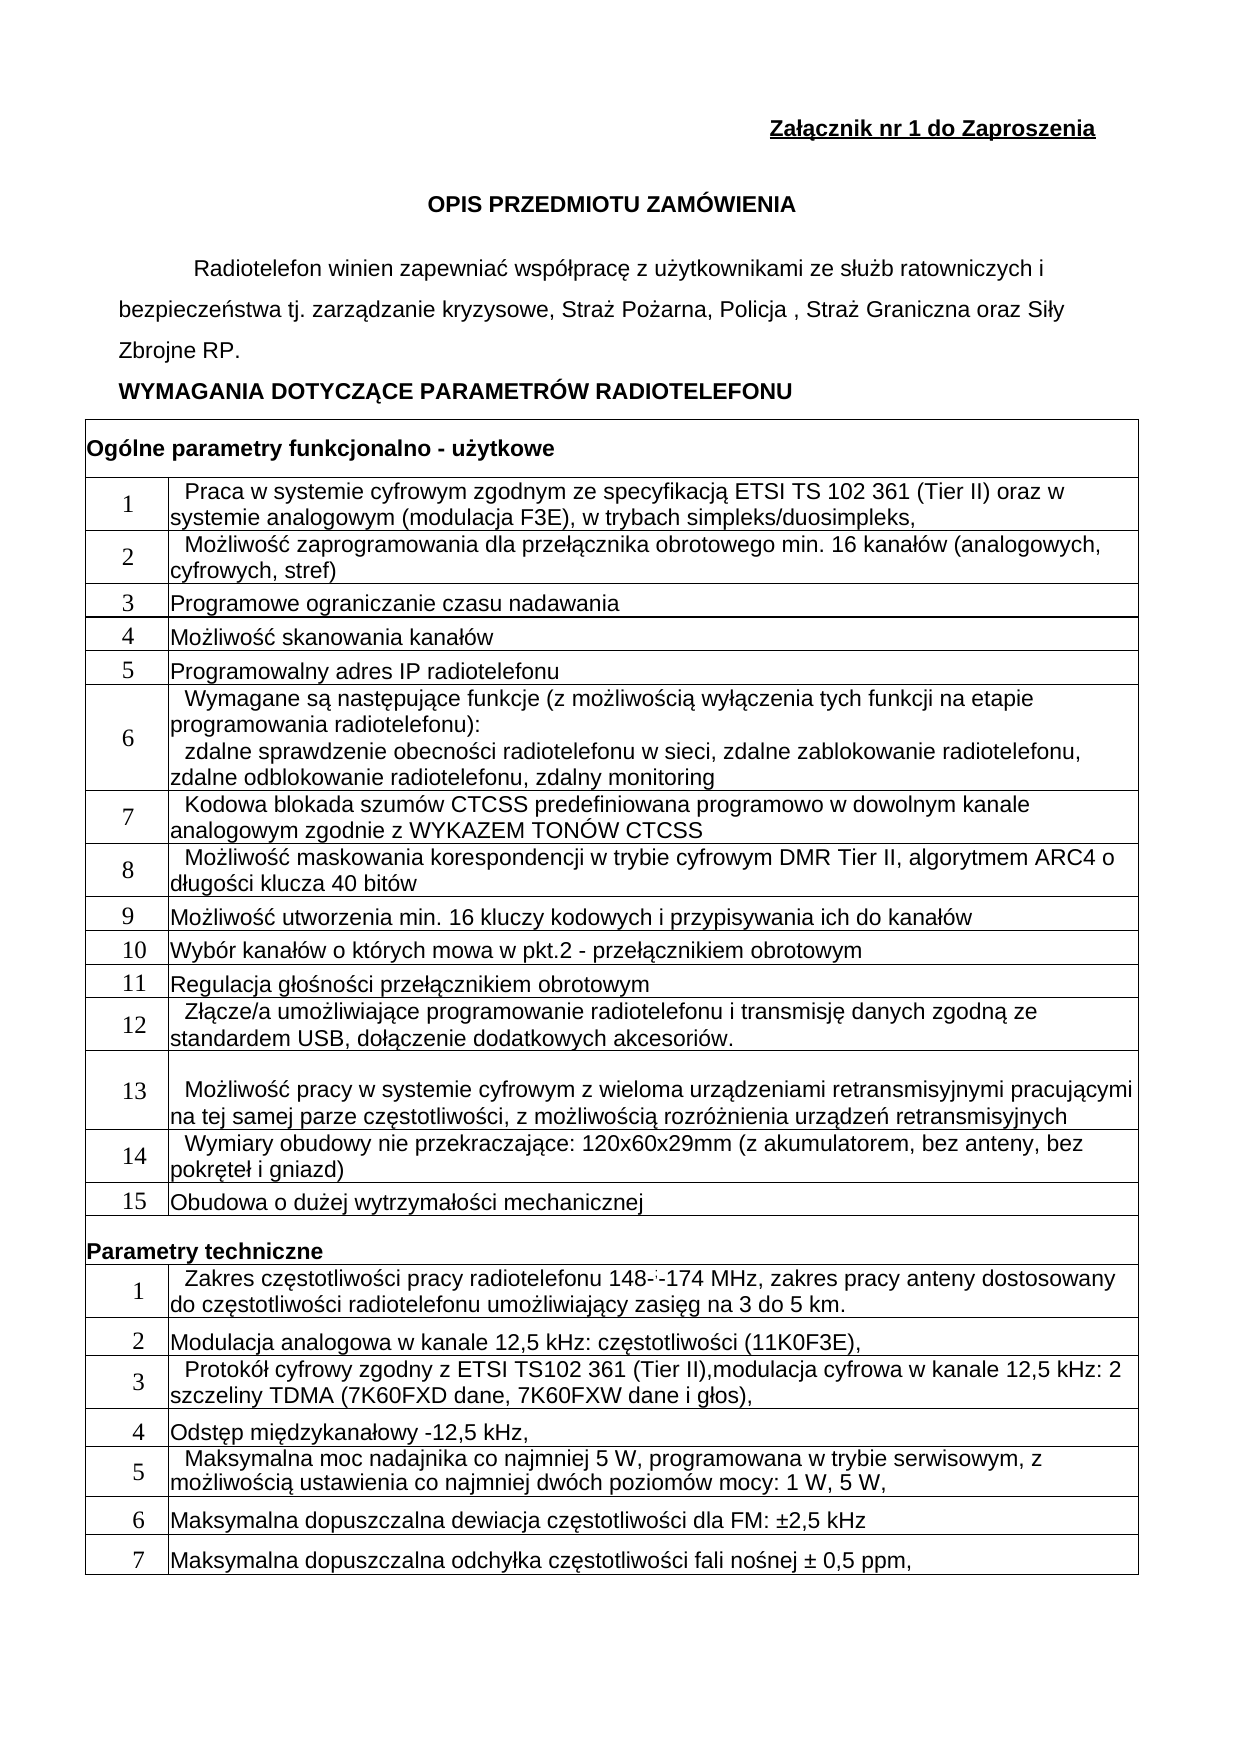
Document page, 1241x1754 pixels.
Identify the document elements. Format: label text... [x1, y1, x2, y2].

table_cell Złącze/a umożliwiające programowanie radiotelefonu i transmisję danych zgodną ze standardem USB, dołączenie dodatkowych akcesoriów. [169, 998, 1138, 1050]
table_cell Możliwość zaprogramowania dla przełącznika obrotowego min. 16 kanałów (analogowych, cyfrowych, stref) [169, 531, 1138, 583]
table_cell Obudowa o dużej wytrzymałości mechanicznej [169, 1183, 1138, 1215]
table_cell Regulacja głośności przełącznikiem obrotowym [169, 965, 1138, 997]
table_cell 10 [86, 931, 168, 963]
table_cell 5 [86, 1447, 168, 1496]
table_cell 14 [86, 1130, 168, 1182]
table_cell 4 [86, 1409, 168, 1446]
table_cell Odstęp międzykanałowy -12,5 kHz, [169, 1409, 1138, 1446]
table_cell 3 [86, 584, 168, 616]
table_cell Wymiary obudowy nie przekraczające: 120x60x29mm (z akumulatorem, bez anteny, bez pokręteł i gniazd) [169, 1130, 1138, 1182]
table_header Ogólne parametry funkcjonalno - użytkowe [86, 420, 1138, 477]
table_cell Maksymalna moc nadajnika co najmniej 5 W, programowana w trybie serwisowym, z możliwością ustawienia co najmniej dwóch poziomów mocy: 1 W, 5 W, [169, 1447, 1138, 1496]
table_cell 11 [86, 965, 168, 997]
table_cell 1 [86, 1265, 168, 1317]
table_cell 4 [86, 618, 168, 650]
table_cell Praca w systemie cyfrowym zgodnym ze specyfikacją ETSI TS 102 361 (Tier II) oraz w systemie analogowym (modulacja F3E), w trybach simpleks/duosimpleks, [169, 478, 1138, 530]
table_cell Maksymalna dopuszczalna odchyłka częstotliwości fali nośnej ± 0,5 ppm, [169, 1535, 1138, 1574]
text Radiotelefon winien zapewniać współpracę z użytkownikami ze służb ratowniczych i bezpieczeństwa tj. zarządzanie kryzysowe, Straż Pożarna, Policja , Straż Graniczna oraz Siły Zbrojne RP. [118, 255, 1139, 363]
table_cell Programowe ograniczanie czasu nadawania [169, 584, 1138, 616]
table_cell Modulacja analogowa w kanale 12,5 kHz: częstotliwości (11K0F3E), [169, 1318, 1138, 1355]
table_cell Kodowa blokada szumów CTCSS predefiniowana programowo w dowolnym kanale analogowym zgodnie z WYKAZEM TONÓW CTCSS [169, 791, 1138, 842]
table_cell 5 [86, 651, 168, 684]
table_cell 6 [86, 1497, 168, 1534]
table_cell 7 [86, 1535, 168, 1574]
table_cell 15 [86, 1183, 168, 1215]
table_cell Możliwość maskowania korespondencji w trybie cyfrowym DMR Tier II, algorytmem ARC4 o długości klucza 40 bitów [169, 844, 1138, 896]
table_cell 8 [86, 844, 168, 896]
table_cell 6 [86, 685, 168, 789]
table_cell Zakres częstotliwości pracy radiotelefonu 148-;-174 MHz, zakres pracy anteny dostosowany do częstotliwości radiotelefonu umożliwiający zasięg na 3 do 5 km. [169, 1265, 1138, 1317]
table_cell 3 [86, 1356, 168, 1408]
text Załącznik nr 1 do Zaproszenia [85, 114, 1095, 141]
table_cell Programowalny adres IP radiotelefonu [169, 651, 1138, 684]
text OPIS PRZEDMIOTU ZAMÓWIENIA [85, 191, 1139, 217]
table_cell 12 [86, 998, 168, 1050]
table_cell Wybór kanałów o których mowa w pkt.2 - przełącznikiem obrotowym [169, 931, 1138, 963]
table_cell Wymagane są następujące funkcje (z możliwością wyłączenia tych funkcji na etapie programowania radiotelefonu): zdalne sprawdzenie obecności radiotelefonu w sieci, zdalne zablokowanie radiotelefonu, zdalne odblokowanie radiotelefonu, zdalny monitoring [169, 685, 1138, 789]
table_cell 2 [86, 1318, 168, 1355]
table_cell 1 [86, 478, 168, 530]
table_cell 7 [86, 791, 168, 842]
table_cell Maksymalna dopuszczalna dewiacja częstotliwości dla FM: ±2,5 kHz [169, 1497, 1138, 1534]
table_cell Parametry techniczne [86, 1216, 1138, 1264]
table_cell Możliwość skanowania kanałów [169, 618, 1138, 650]
table_cell Możliwość pracy w systemie cyfrowym z wieloma urządzeniami retransmisyjnymi pracującymi na tej samej parze częstotliwości, z możliwością rozróżnienia urządzeń retransmisyjnych [169, 1051, 1138, 1129]
table_cell Protokół cyfrowy zgodny z ETSI TS102 361 (Tier II),modulacja cyfrowa w kanale 12,5 kHz: 2 szczeliny TDMA (7K60FXD dane, 7K60FXW dane i głos), [169, 1356, 1138, 1408]
text WYMAGANIA DOTYCZĄCE PARAMETRÓW RADIOTELEFONU [85, 378, 1139, 404]
table_cell 9 [86, 897, 168, 930]
table_cell 2 [86, 531, 168, 583]
table_cell Możliwość utworzenia min. 16 kluczy kodowych i przypisywania ich do kanałów [169, 897, 1138, 930]
table_cell 13 [86, 1051, 168, 1129]
